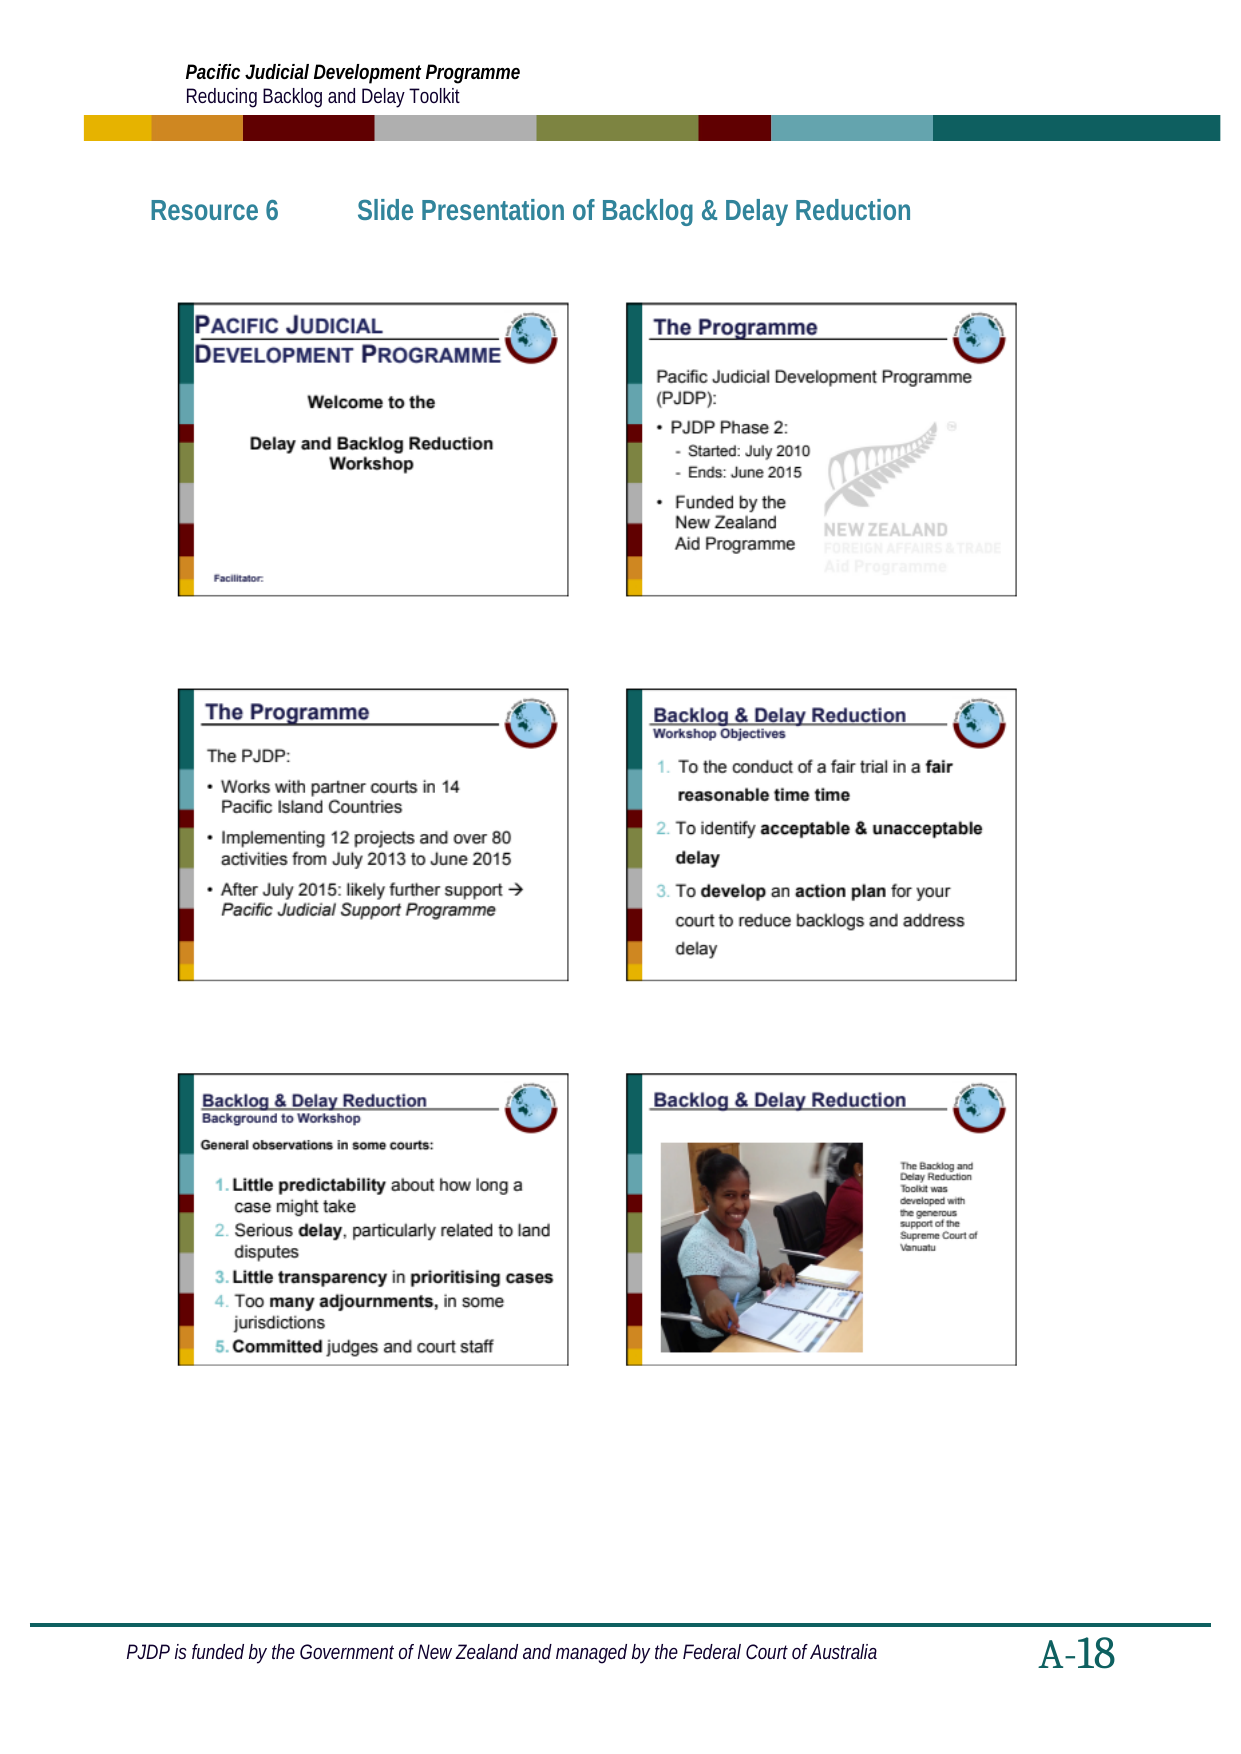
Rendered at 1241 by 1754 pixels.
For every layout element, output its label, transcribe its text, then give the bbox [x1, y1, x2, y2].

picture [83, 115, 1221, 141]
subtitle Slide Presentation of Backlog & Delay Reduction [150, 193, 1090, 227]
